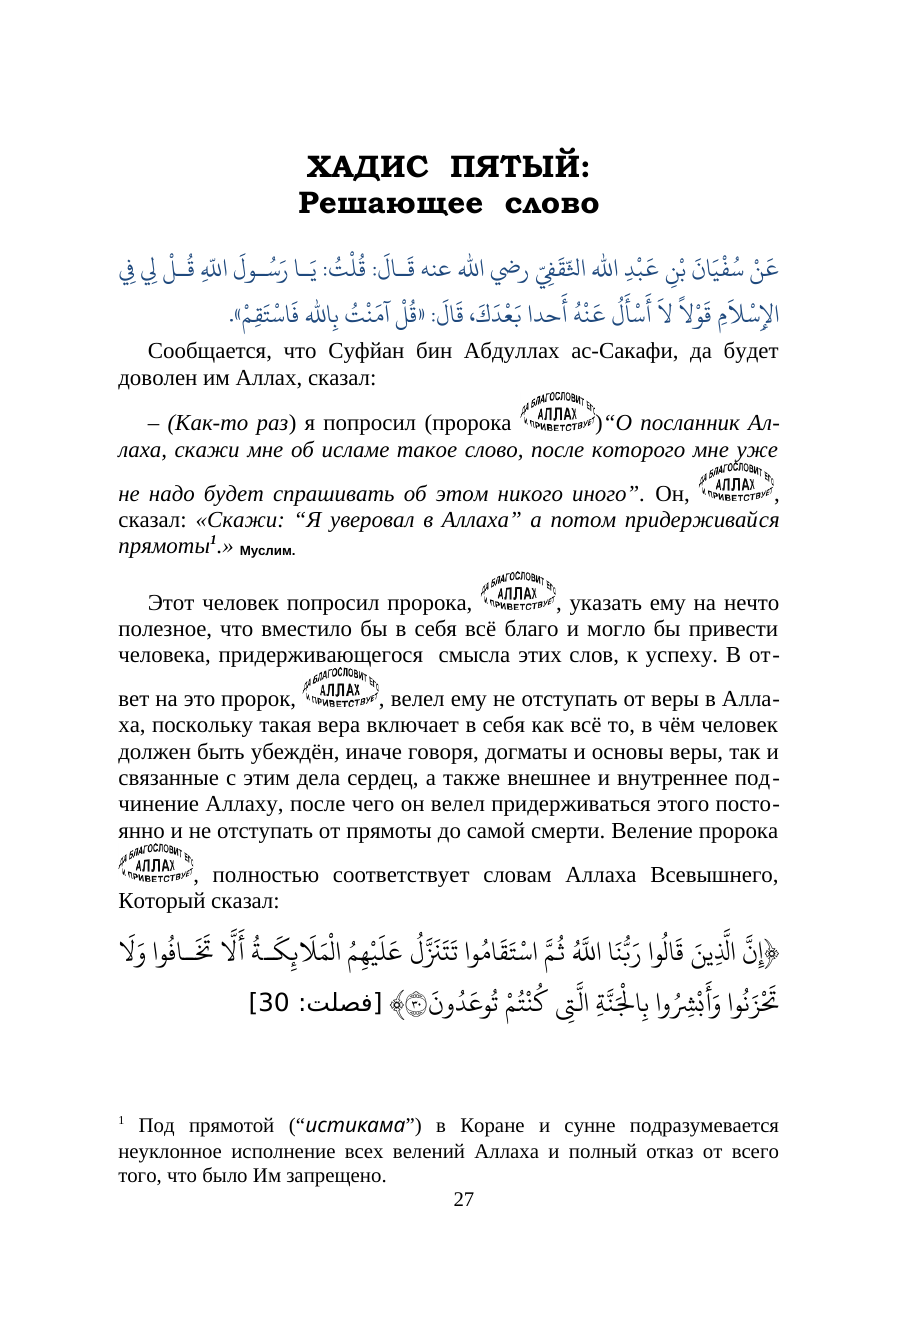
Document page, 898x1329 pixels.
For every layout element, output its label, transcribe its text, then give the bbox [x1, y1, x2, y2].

picture [520, 392, 595, 431]
text ХАДИС ПЯТЫЙ: Решающее слово [118, 148, 779, 221]
picture [698, 462, 774, 501]
text عَنْ سُفْيَانَ بْنِ عَبْدِ الله الثّقَفِيّ رضي الله عنه قَالَ: قُلْتُ: يَا رَسُولَ اللّهِ قُلْ لِي فِي الإِسْلاَمِ قَوْلاً لاَ أَسْأَلُ عَنْهُ أَحدا بَعْدَكَ، قَالَ: «قُلْ آمَنْتُ بِالله فَاسْتَقِمْ». [118, 246, 779, 337]
text – (Как-то раз) я попросил (пророка )“О посланник Аллаха, скажи мне об исламе такое слово, после которого мне уже не надо будет спрашивать об этом никого иного”. Он, , сказал: «Скажи: “Я уверовал в Аллаха” а потом придерживайся прямоты.» Муслим. [118, 392, 779, 559]
picture [118, 843, 194, 882]
text Сообщается, что Суфйан бин Абдуллах ас-Сакафи, да будет доволен им Аллах, сказал: [118, 337, 779, 390]
picture [302, 667, 379, 707]
picture [480, 571, 556, 610]
text ﴿إِنَّ الَّذِينَ قَالُوا رَبُّنَا اللَّهُ ثُمَّ اسْتَقَامُوا تَتَنَزَّلُ عَلَيْهِمُ الْمَلَائِكَةُ أَلَّا تَخَافُوا وَلَا تَحْزَنُوا وَأَبْشِرُوا بِالْجَنَّةِ الَّتِي كُنْتُمْ تُوعَدُونَ٣٠﴾ [فصلت: 30] [118, 926, 779, 1028]
text Этот человек попросил пророка, , указать ему на нечто полезное, что вместило бы в себя всё благо и могло бы привести человека, придерживающегося смысла этих слов, к успеху. В ответ на это пророк, , велел ему не отступать от веры в Аллаха, поскольку такая вера включает в себя как всё то, в чём человек должен быть убеждён, иначе говоря, догматы и основы веры, так и связанные с этим дела сердец, а также внешнее и внутреннее подчинение Аллаху, после чего он велел придерживаться этого постоянно и не отступать от прямоты до самой смерти. Веление пророка , полностью соответствует словам Аллаха Всевышнего, Который сказал: [118, 571, 779, 913]
